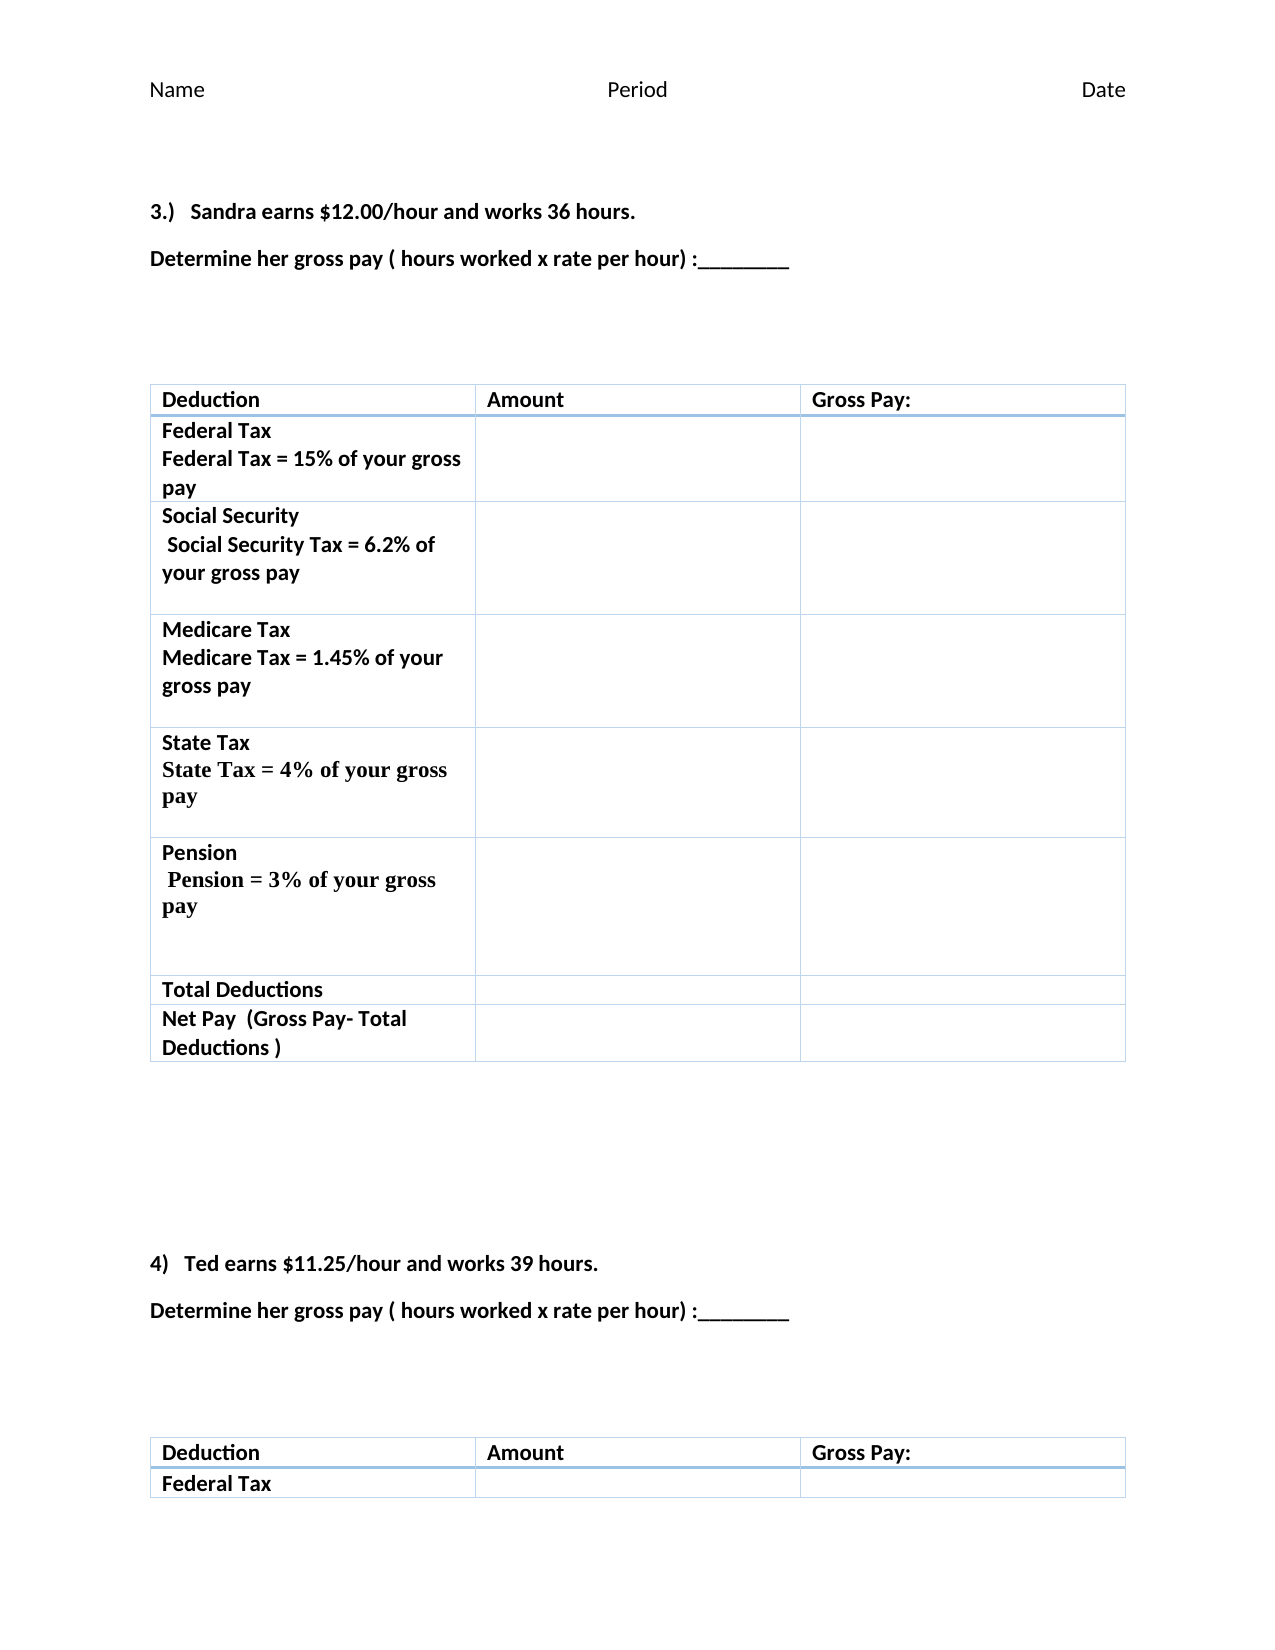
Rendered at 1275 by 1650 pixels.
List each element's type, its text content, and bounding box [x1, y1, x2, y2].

table_header Amount [476, 1438, 800, 1466]
text Determine her gross pay ( hours worked x rate per hour) :________ [150, 1296, 1125, 1324]
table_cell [151, 1469, 475, 1497]
table_cell Social Security Social Security Tax = 6.2% of your gross pay [151, 502, 475, 614]
text 3.) Sandra earns $12.00/hour and works 36 hours. [150, 197, 1125, 225]
table_cell [476, 502, 800, 614]
text Determine her gross pay ( hours worked x rate per hour) :________ [150, 244, 1125, 272]
table_header Amount [476, 385, 800, 413]
table_header Deduction [151, 385, 475, 413]
table_cell [476, 838, 800, 974]
table_cell Total Deductions [151, 976, 475, 1003]
table_header Deduction [151, 1438, 475, 1466]
table_cell [801, 502, 1125, 614]
table_cell [476, 1005, 800, 1061]
table_cell [801, 1469, 1125, 1497]
table_cell [476, 728, 800, 837]
text 4) Ted earns $11.25/hour and works 39 hours. [150, 1249, 1125, 1277]
table_cell Net Pay (Gross Pay- Total Deductions ) [151, 1005, 475, 1061]
table_cell [801, 417, 1125, 501]
table_cell [476, 976, 800, 1003]
table_cell [476, 615, 800, 727]
table_header Gross Pay: [801, 385, 1125, 413]
table_cell [476, 417, 800, 501]
table_cell Federal Tax Federal Tax = 15% of your gross pay [151, 417, 475, 501]
table_header Gross Pay: [801, 1438, 1125, 1466]
table_cell [801, 728, 1125, 837]
table_cell Pension Pension = 3% of your gross pay [151, 838, 475, 974]
table_cell Medicare Tax Medicare Tax = 1.45% of your gross pay [151, 615, 475, 727]
table_cell [801, 838, 1125, 974]
table_cell [476, 1469, 800, 1497]
table_cell [801, 1005, 1125, 1061]
table_cell [801, 615, 1125, 727]
table_cell [801, 976, 1125, 1003]
table_cell State Tax State Tax = 4% of your gross pay [151, 728, 475, 837]
